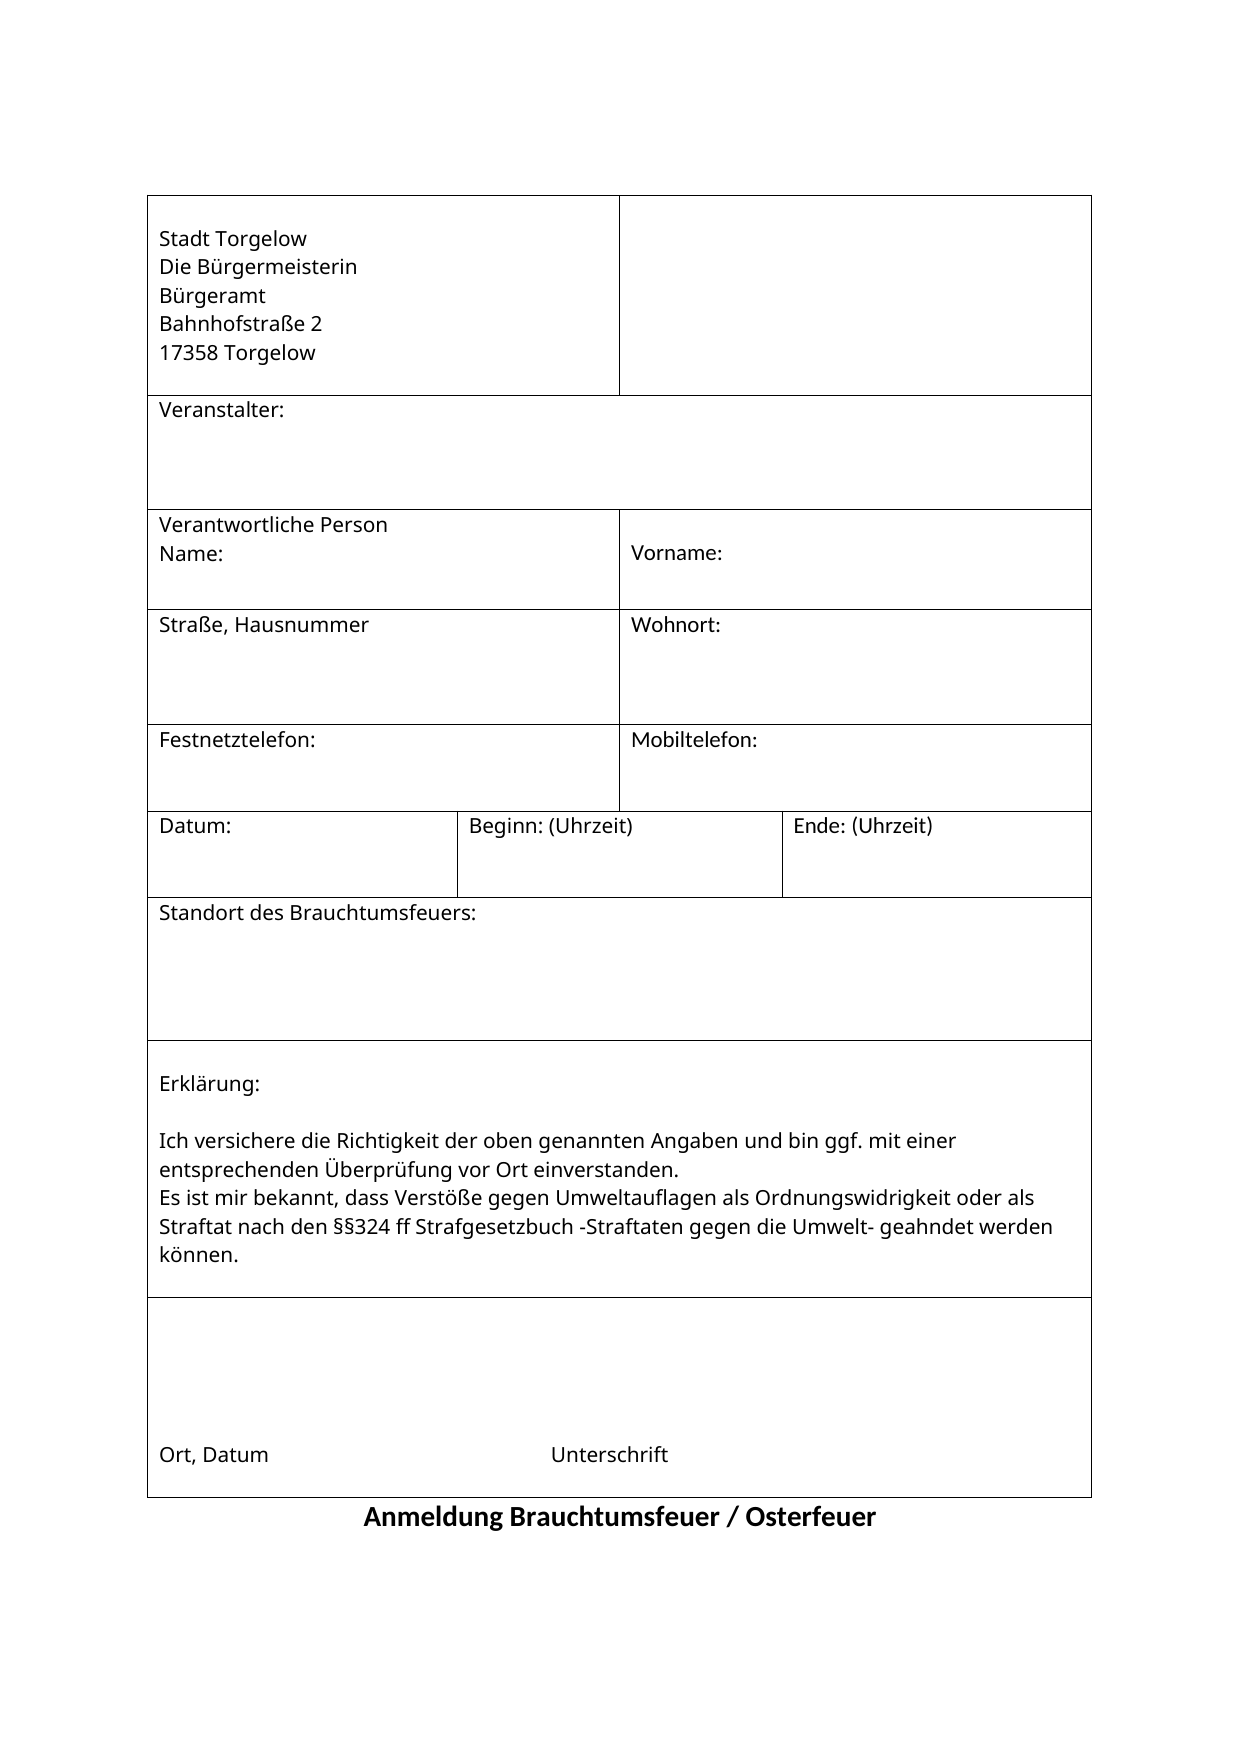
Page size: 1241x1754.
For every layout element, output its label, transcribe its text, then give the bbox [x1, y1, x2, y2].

table_cell Datum: [148, 812, 457, 897]
table_cell Mobiltelefon: [620, 725, 1091, 811]
table_header Stadt Torgelow Die Bürgermeisterin Bürgeramt Bahnhofstraße 2 17358 Torgelow [148, 196, 619, 394]
table_cell Festnetztelefon: [148, 725, 619, 811]
table_cell Wohnort: [620, 610, 1091, 724]
table_cell Erklärung: Ich versichere die Richtigkeit der oben genannten Angaben und bin ggf. mit einer entsprechenden Überprüfung vor Ort einverstanden. Es ist mir bekannt, dass Verstöße gegen Umweltauflagen als Ordnungswidrigkeit oder als Straftat nach den §§324 ff Strafgesetzbuch -Straftaten gegen die Umwelt- geahndet werden können. [148, 1041, 1091, 1297]
table_cell Veranstalter: [148, 396, 1091, 509]
table_cell Ende: (Uhrzeit) [783, 812, 1091, 897]
table_cell Beginn: (Uhrzeit) [458, 812, 782, 897]
table_cell Verantwortliche Person Name: [148, 510, 619, 609]
table_cell Straße, Hausnummer [148, 610, 619, 724]
table_header [620, 196, 1091, 394]
table_cell Vorname: [620, 510, 1091, 609]
table_cell Ort, Datum Unterschrift [148, 1298, 1091, 1497]
text Anmeldung Brauchtumsfeuer / Osterfeuer [148, 1498, 1093, 1534]
table_cell Standort des Brauchtumsfeuers: [148, 898, 1091, 1040]
